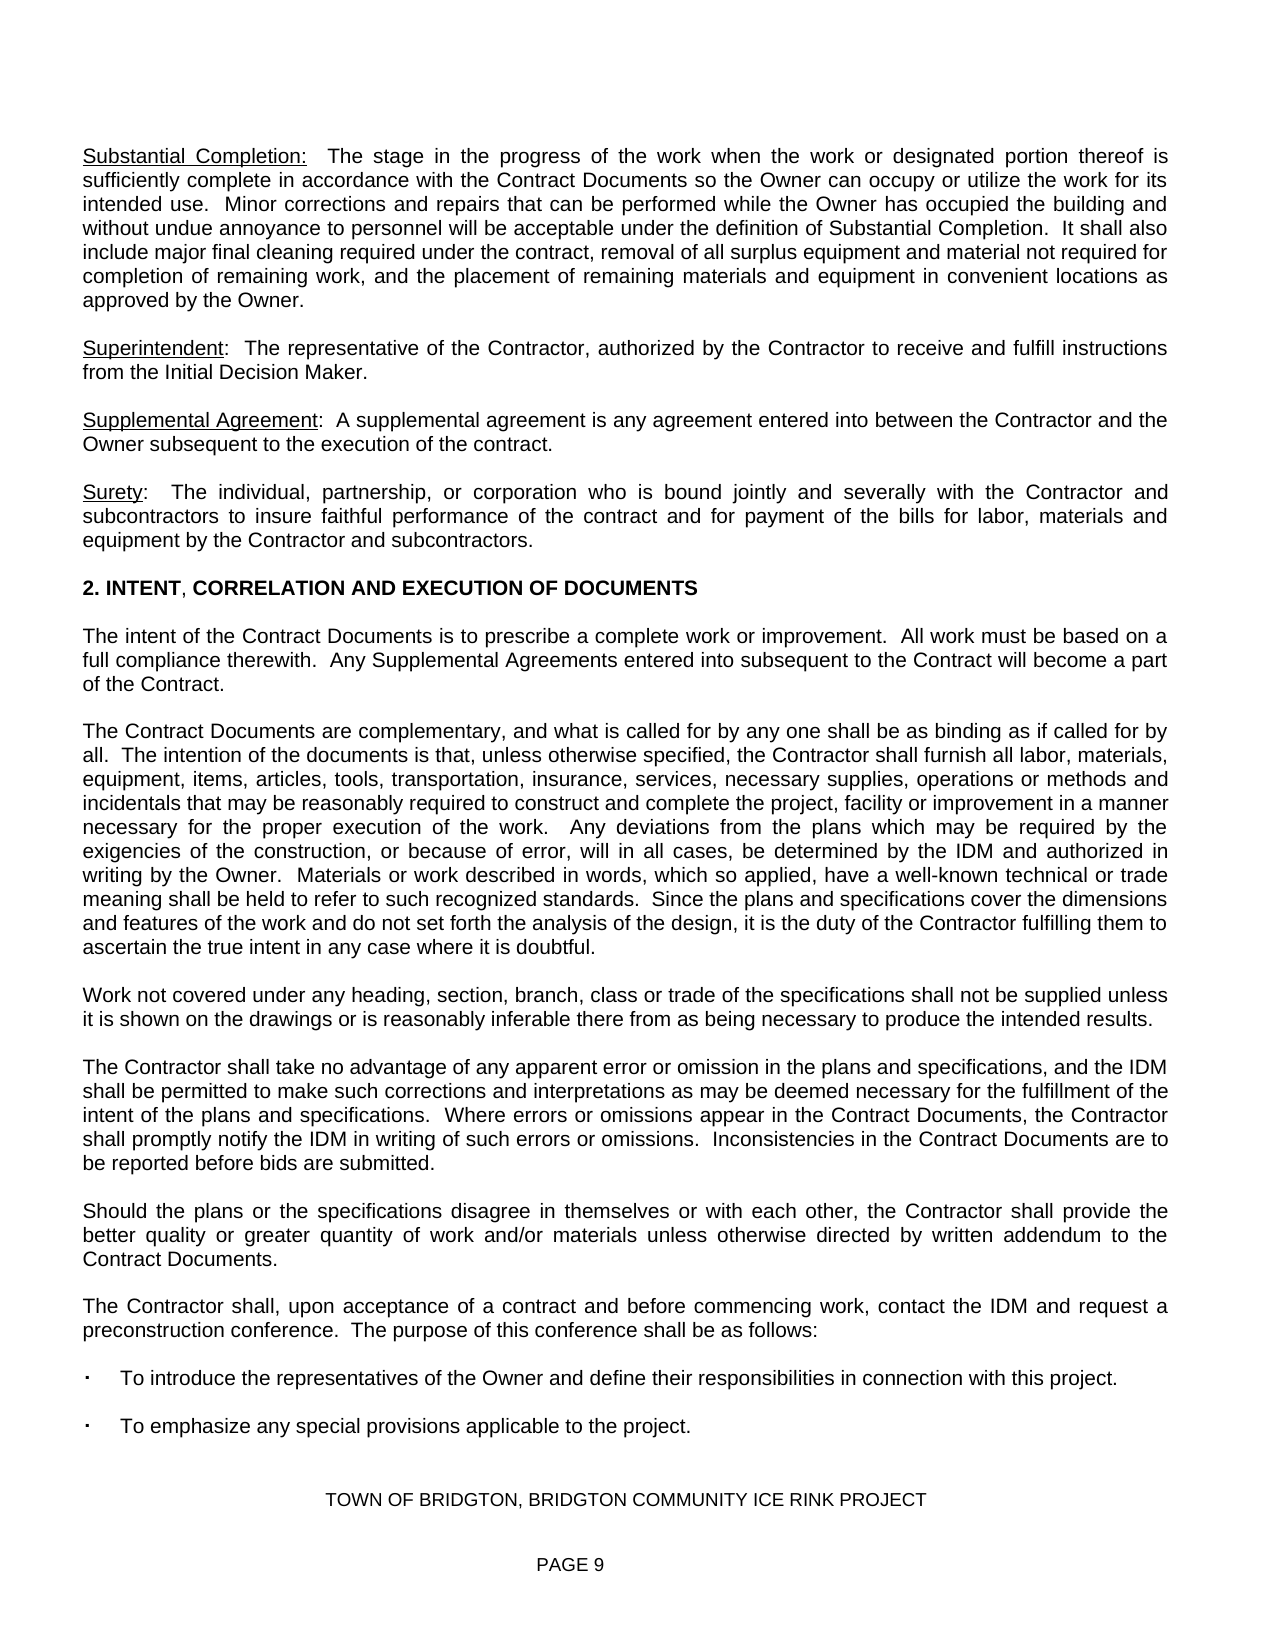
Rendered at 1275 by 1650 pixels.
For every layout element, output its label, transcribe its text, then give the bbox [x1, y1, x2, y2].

text The intent of the Contract Documents is to prescribe a complete work or improvement. All work must be based on a full compliance therewith. Any Supplemental Agreements entered into subsequent to the Contract will become a part of the Contract. [82, 623, 1170, 695]
text Superintendent: The representative of the Contractor, authorized by the Contractor to receive and fulfill instructions from the Initial Decision Maker. [82, 336, 1170, 384]
text Substantial Completion: The stage in the progress of the work when the work or designated portion thereof is sufficiently complete in accordance with the Contract Documents so the Owner can occupy or utilize the work for its intended use. Minor corrections and repairs that can be performed while the Owner has occupied the building and without undue annoyance to personnel will be acceptable under the definition of Substantial Completion. It shall also include major final cleaning required under the contract, removal of all surplus equipment and material not required for completion of remaining work, and the placement of remaining materials and equipment in convenient locations as approved by the Owner. [82, 144, 1170, 312]
text Work not covered under any heading, section, branch, class or trade of the specifications shall not be supplied unless it is shown on the drawings or is reasonably inferable there from as being necessary to produce the intended results. [82, 983, 1170, 1031]
text The Contract Documents are complementary, and what is called for by any one shall be as binding as if called for by all. The intention of the documents is that, unless otherwise specified, the Contractor shall furnish all labor, materials, equipment, items, articles, tools, transportation, insurance, services, necessary supplies, operations or methods and incidentals that may be reasonably required to construct and complete the project, facility or improvement in a manner necessary for the proper execution of the work. Any deviations from the plans which may be required by the exigencies of the construction, or because of error, will in all cases, be determined by the IDM and authorized in writing by the Owner. Materials or work described in words, which so applied, have a well-known technical or trade meaning shall be held to refer to such recognized standards. Since the plans and specifications cover the dimensions and features of the work and do not set forth the analysis of the design, it is the duty of the Contractor fulfilling them to ascertain the true intent in any case where it is doubtful. [82, 719, 1170, 959]
text 2. INTENT, CORRELATION AND EXECUTION OF DOCUMENTS [82, 576, 1170, 599]
text The Contractor shall take no advantage of any apparent error or omission in the plans and specifications, and the IDM shall be permitted to make such corrections and interpretations as may be deemed necessary for the fulfillment of the intent of the plans and specifications. Where errors or omissions appear in the Contract Documents, the Contractor shall promptly notify the IDM in writing of such errors or omissions. Inconsistencies in the Contract Documents are to be reported before bids are submitted. [82, 1055, 1170, 1174]
list To introduce the representatives of the Owner and define their responsibilities in connection with this project. [82, 1366, 1170, 1390]
text Supplemental Agreement: A supplemental agreement is any agreement entered into between the Contractor and the Owner subsequent to the execution of the contract. [82, 408, 1170, 456]
text Surety: The individual, partnership, or corporation who is bound jointly and severally with the Contractor and subcontractors to insure faithful performance of the contract and for payment of the bills for labor, materials and equipment by the Contractor and subcontractors. [82, 480, 1170, 552]
list To emphasize any special provisions applicable to the project. [82, 1414, 1170, 1438]
text The Contractor shall, upon acceptance of a contract and before commencing work, contact the IDM and request a preconstruction conference. The purpose of this conference shall be as follows: [82, 1294, 1170, 1342]
text Should the plans or the specifications disagree in themselves or with each other, the Contractor shall provide the better quality or greater quantity of work and/or materials unless otherwise directed by written addendum to the Contract Documents. [82, 1198, 1170, 1270]
